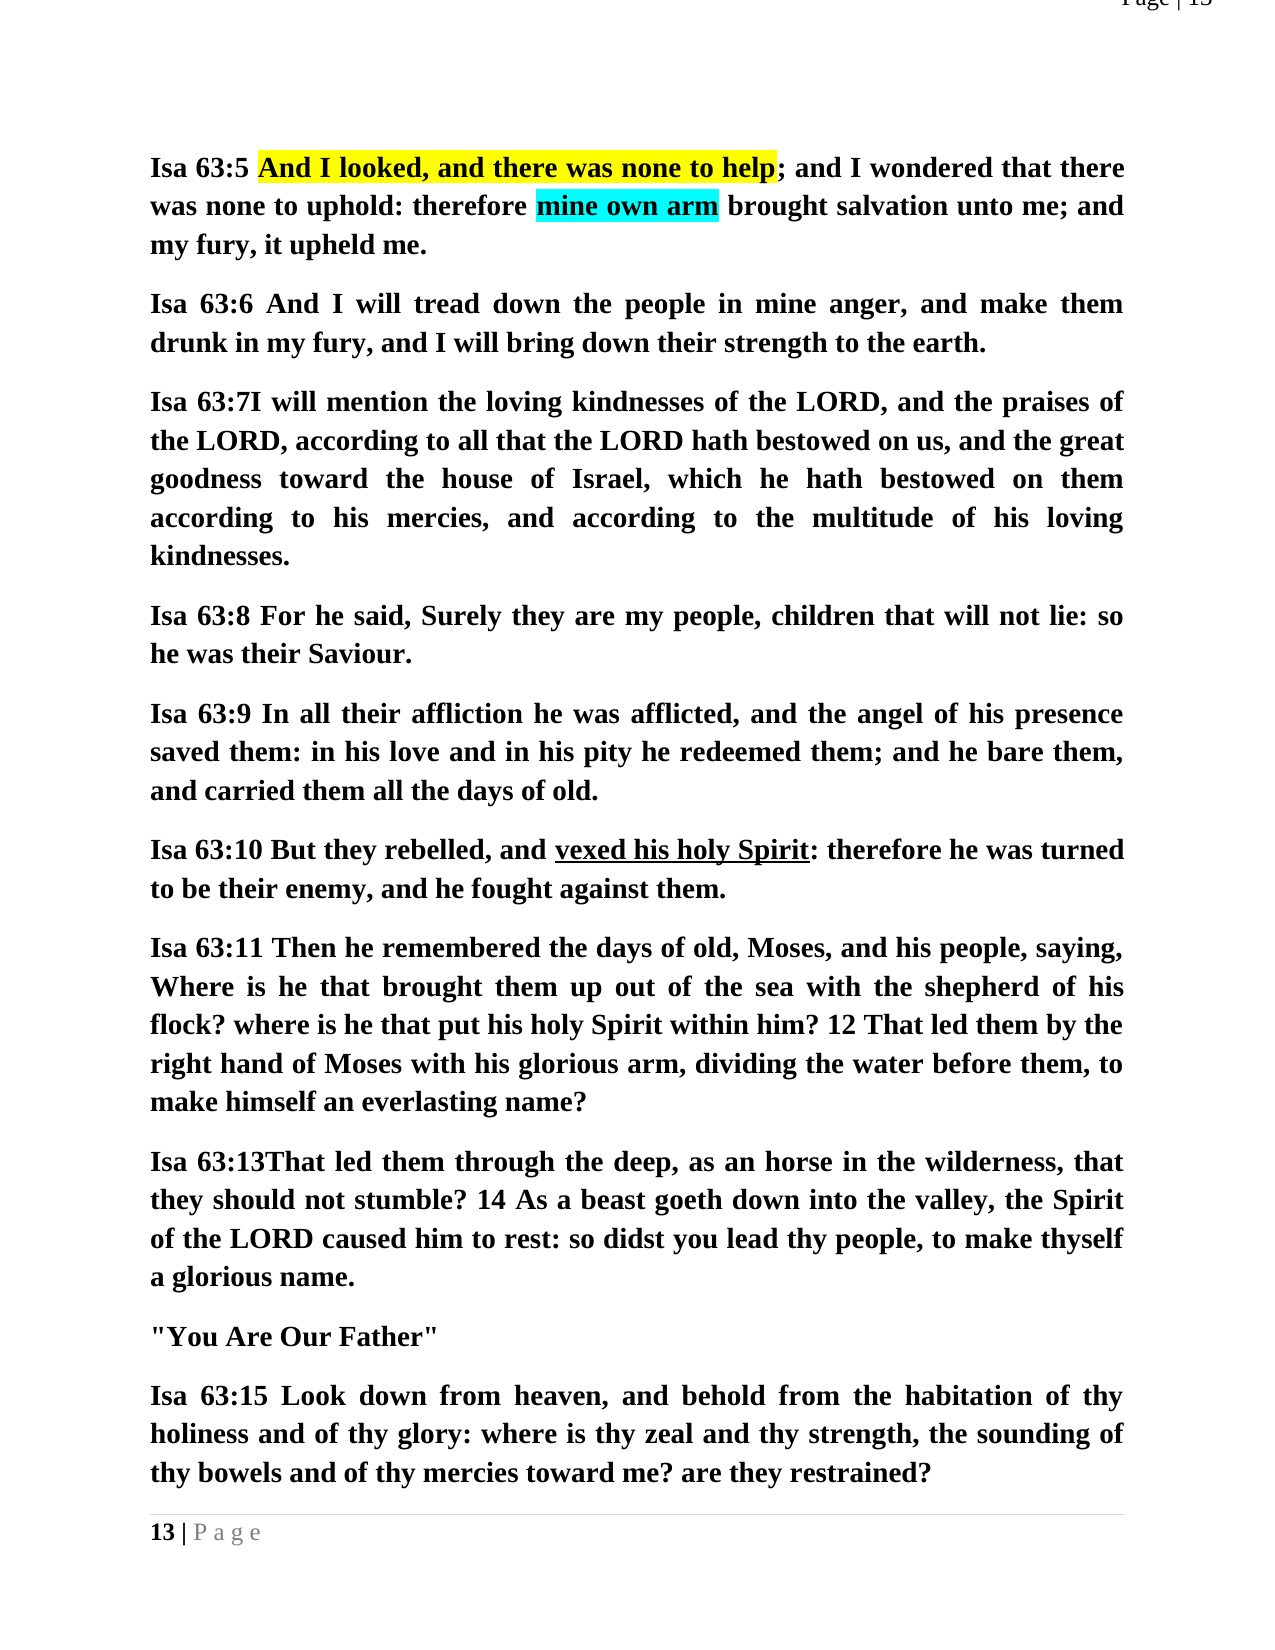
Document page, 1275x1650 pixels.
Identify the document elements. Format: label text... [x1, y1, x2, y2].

text Isa 63:6 And I will tread down the people in mine anger, and make them drunk in my fury, and I will bring down their strength to the earth. [150, 286, 1125, 358]
text Isa 63:13That led them through the deep, as an horse in the wilderness, that they should not stumble? 14 As a beast goeth down into the valley, the Spirit of the LORD caused him to rest: so didst you lead thy people, to make thyself a glorious name. [150, 1144, 1125, 1293]
text Isa 63:9 In all their affliction he was afflicted, and the angel of his presence saved them: in his love and in his pity he redeemed them; and he bare them, and carried them all the days of old. [150, 696, 1125, 806]
text "You Are Our Father" [150, 1319, 1125, 1352]
text Isa 63:5 And I looked, and there was none to help; and I wondered that there was none to uphold: therefore mine own arm brought salvation unto me; and my fury, it upheld me. [150, 150, 1125, 261]
text Isa 63:10 But they rebelled, and vexed his holy Spirit: therefore he was turned to be their enemy, and he fought against them. [150, 832, 1125, 904]
text Isa 63:7I will mention the loving kindnesses of the LORD, and the praises of the LORD, according to all that the LORD hath bestowed on us, and the great goodness toward the house of Israel, which he hath bestowed on them according to his mercies, and according to the multitude of his loving kindnesses. [150, 384, 1125, 572]
text Isa 63:8 For he said, Surely they are my people, children that will not lie: so he was their Saviour. [150, 598, 1125, 670]
text Isa 63:15 Look down from heaven, and behold from the habitation of thy holiness and of thy glory: where is thy zeal and thy strength, the sounding of thy bowels and of thy mercies toward me? are they restrained? [150, 1378, 1125, 1489]
text Isa 63:11 Then he remembered the days of old, Moses, and his people, saying, Where is he that brought them up out of the sea with the shepherd of his flock? where is he that put his holy Spirit within him? 12 That led them by the right hand of Moses with his glorious arm, dividing the water before them, to make himself an everlasting name? [150, 930, 1125, 1118]
